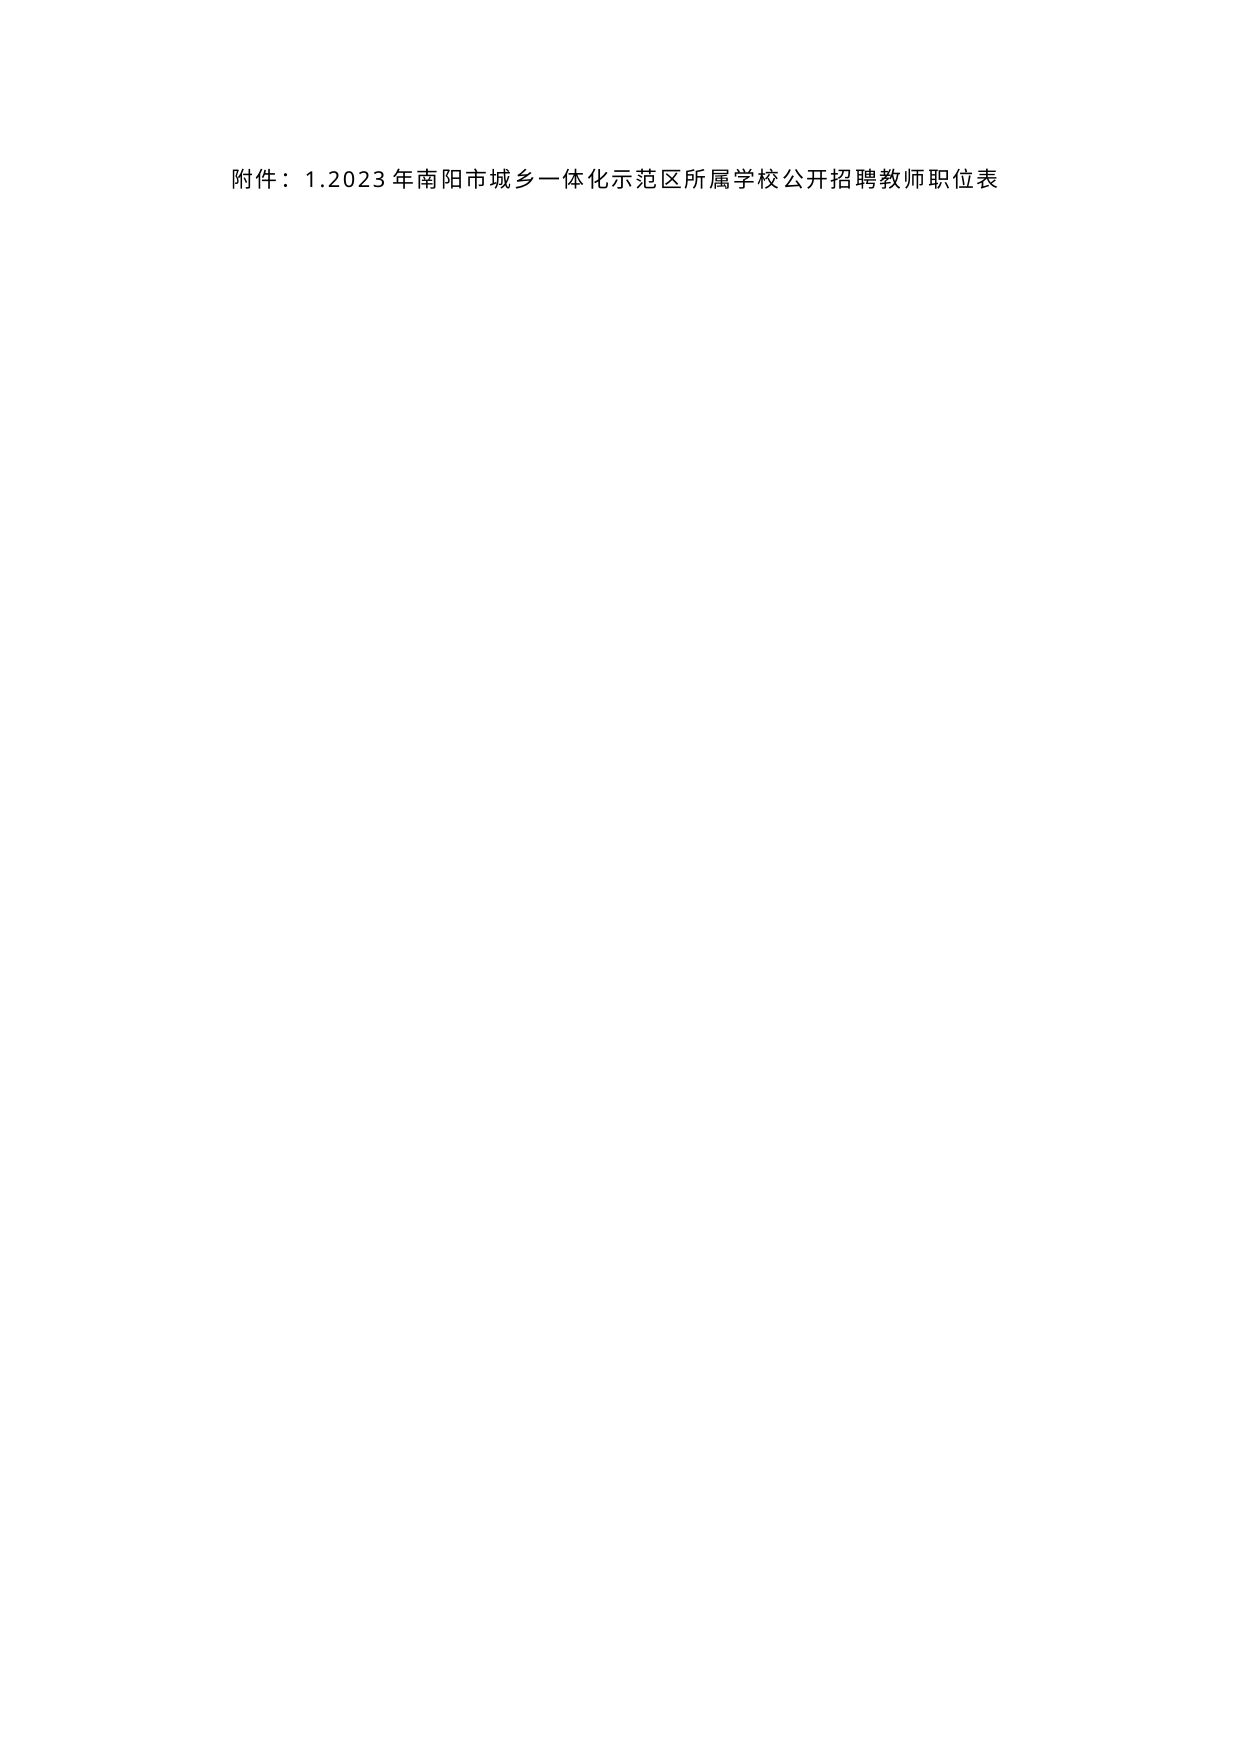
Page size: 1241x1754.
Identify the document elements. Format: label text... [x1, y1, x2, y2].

text 附件：1.2023年南阳市城乡一体化示范区所属学校公开招聘教师职位表 [187, 162, 1053, 194]
